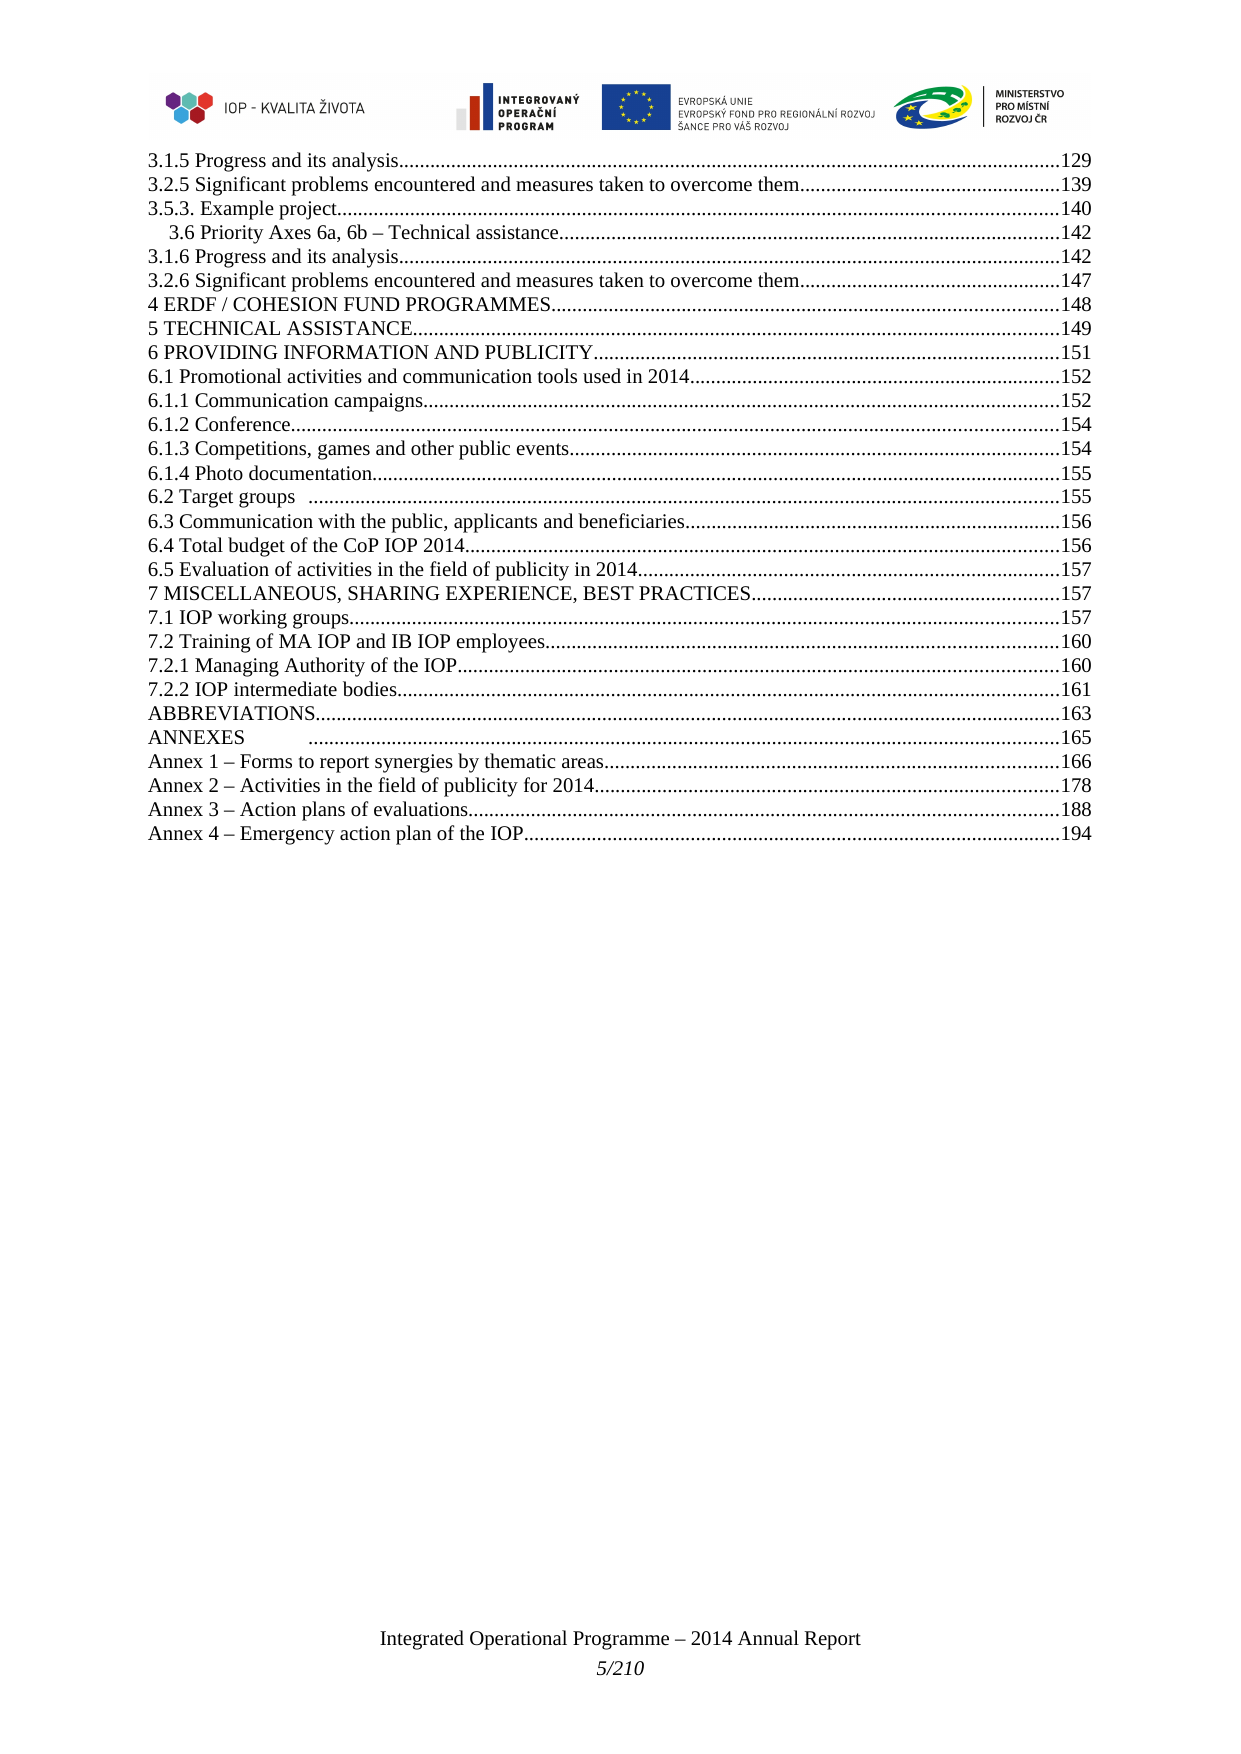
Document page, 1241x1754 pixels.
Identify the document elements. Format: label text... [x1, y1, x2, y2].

text 3.5.3. Example project 140 [148, 196, 1093, 220]
text 3.2.5 Significant problems encountered and measures taken to overcome them 139 [148, 172, 1093, 196]
text 7.1 IOP working groups 157 [148, 605, 1093, 629]
text 3.1.6 Progress and its analysis 142 [148, 244, 1093, 268]
text 6.3 Communication with the public, applicants and beneficiaries 156 [148, 508, 1093, 533]
text 6.1.4 Photo documentation 155 [148, 460, 1093, 484]
text Annex 3 – Action plans of evaluations 188 [148, 797, 1093, 821]
text 3.1.5 Progress and its analysis 129 [148, 148, 1093, 172]
text 6 PROVIDING INFORMATION AND PUBLICITY 151 [148, 340, 1093, 364]
text 3.2.6 Significant problems encountered and measures taken to overcome them 147 [148, 268, 1093, 292]
text 3.6 Priority Axes 6a, 6b – Technical assistance 142 [168, 220, 1093, 244]
text 6.1.3 Competitions, games and other public events 154 [148, 436, 1093, 460]
text 7 MISCELLANEOUS, SHARING EXPERIENCE, BEST PRACTICES 157 [148, 581, 1093, 605]
text Annex 1 – Forms to report synergies by thematic areas 166 [148, 749, 1093, 773]
text ANNEXES 165 [148, 725, 1093, 749]
text Annex 2 – Activities in the field of publicity for 2014 178 [148, 773, 1093, 797]
text 6.1.1 Communication campaigns 152 [148, 388, 1093, 412]
text 7.2.2 IOP intermediate bodies 161 [148, 677, 1093, 701]
text 6.1 Promotional activities and communication tools used in 2014 152 [148, 364, 1093, 388]
text ABBREVIATIONS 163 [148, 701, 1093, 725]
text Annex 4 – Emergency action plan of the IOP 194 [148, 821, 1093, 845]
text 5 TECHNICAL ASSISTANCE 149 [148, 316, 1093, 340]
text 7.2 Training of MA IOP and IB IOP employees 160 [148, 629, 1093, 653]
text 6.5 Evaluation of activities in the field of publicity in 2014 157 [148, 557, 1093, 581]
text 6.4 Total budget of the CoP IOP 2014 156 [148, 533, 1093, 557]
text 6.2 Target groups 155 [148, 484, 1093, 508]
text 6.1.2 Conference 154 [148, 412, 1093, 436]
text 7.2.1 Managing Authority of the IOP 160 [148, 653, 1093, 677]
picture [149, 73, 1092, 140]
text 4 ERDF / COHESION FUND PROGRAMMES 148 [148, 292, 1093, 316]
